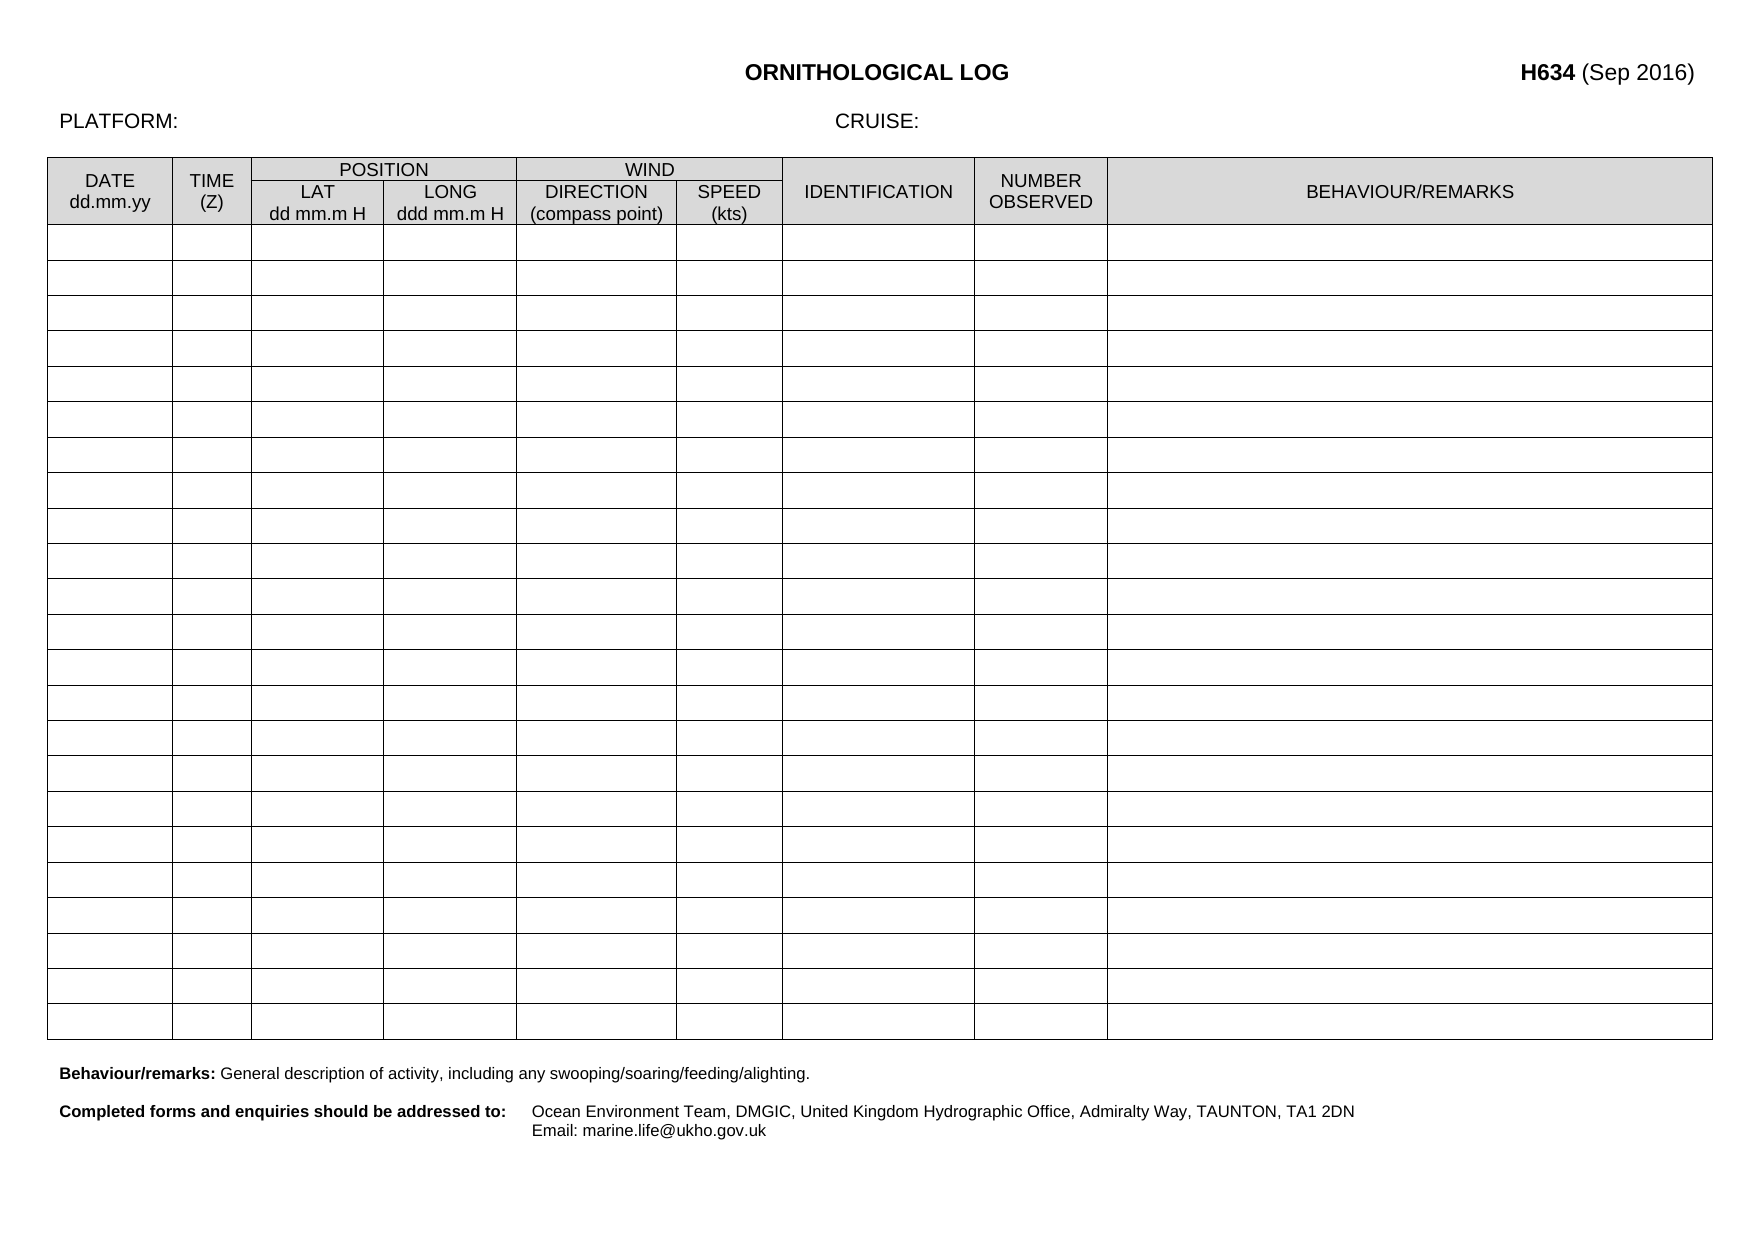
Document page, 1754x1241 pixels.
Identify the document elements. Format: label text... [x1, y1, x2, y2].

table_cell [517, 650, 676, 684]
table_cell [252, 331, 383, 366]
table_cell [677, 721, 782, 755]
table_cell [173, 261, 251, 295]
table_cell [975, 898, 1107, 932]
table_header DATE dd.mm.yy [48, 158, 172, 224]
table_cell [783, 367, 974, 401]
table_cell [783, 756, 974, 791]
table_cell [48, 721, 172, 755]
table_cell [252, 402, 383, 437]
table_cell [517, 721, 676, 755]
table_cell [975, 331, 1107, 366]
table_cell [48, 969, 172, 1003]
table_cell [1108, 863, 1712, 897]
table_header WIND [517, 158, 782, 180]
table_cell [783, 1004, 974, 1039]
table_cell [48, 1004, 172, 1039]
table_cell [1108, 792, 1712, 826]
table_cell [384, 509, 516, 543]
table_cell [173, 579, 251, 614]
table_header POSITION [252, 158, 516, 180]
table_cell [517, 367, 676, 401]
table_cell [173, 969, 251, 1003]
table_header NUMBER OBSERVED [975, 158, 1107, 224]
table_cell [677, 792, 782, 826]
table_cell [252, 615, 383, 649]
table_cell [48, 367, 172, 401]
table_cell [677, 756, 782, 791]
table_cell [783, 331, 974, 366]
table_cell [384, 225, 516, 259]
table_cell [677, 1004, 782, 1039]
table_cell [173, 756, 251, 791]
table_cell [517, 579, 676, 614]
table_cell [1108, 509, 1712, 543]
table_cell [252, 827, 383, 862]
table_cell [783, 686, 974, 720]
table_cell [975, 615, 1107, 649]
table_cell [48, 296, 172, 330]
table_cell [173, 615, 251, 649]
table_cell [48, 579, 172, 614]
table_cell [783, 934, 974, 968]
table_cell [975, 721, 1107, 755]
table_cell [677, 615, 782, 649]
table_cell [1108, 969, 1712, 1003]
table_cell [252, 792, 383, 826]
table_cell [173, 792, 251, 826]
table_cell [975, 792, 1107, 826]
table_cell [517, 331, 676, 366]
table_cell [384, 863, 516, 897]
table_cell [252, 438, 383, 472]
table_cell [48, 650, 172, 684]
table_cell [677, 296, 782, 330]
table_cell [48, 402, 172, 437]
table_cell [677, 969, 782, 1003]
table_cell [517, 863, 676, 897]
table_cell [975, 863, 1107, 897]
table_cell [783, 544, 974, 578]
table_cell [48, 792, 172, 826]
table_cell [173, 509, 251, 543]
table_cell [384, 367, 516, 401]
table_cell [384, 438, 516, 472]
table_cell [384, 756, 516, 791]
table_cell LAT dd mm.m H [252, 181, 383, 224]
table_cell [173, 934, 251, 968]
table_cell [517, 827, 676, 862]
table_cell [252, 473, 383, 507]
table_cell [173, 898, 251, 932]
table_cell [975, 544, 1107, 578]
table_cell [517, 225, 676, 259]
table_cell [517, 792, 676, 826]
table_cell [1108, 296, 1712, 330]
table_cell [384, 579, 516, 614]
table_cell SPEED (kts) [677, 181, 782, 224]
table_cell [48, 438, 172, 472]
table_cell [252, 367, 383, 401]
table_cell [173, 863, 251, 897]
table_cell [783, 402, 974, 437]
table_header IDENTIFICATION [783, 158, 974, 224]
table_cell [252, 969, 383, 1003]
table_cell [1108, 402, 1712, 437]
table_header BEHAVIOUR/REMARKS [1108, 158, 1712, 224]
table_cell [783, 225, 974, 259]
table_cell [384, 686, 516, 720]
table_cell [975, 438, 1107, 472]
table_cell [384, 721, 516, 755]
table_cell [677, 827, 782, 862]
table_cell [1108, 756, 1712, 791]
table_cell [1108, 615, 1712, 649]
table_cell [975, 473, 1107, 507]
table_cell [975, 579, 1107, 614]
table_cell [48, 827, 172, 862]
table_cell [173, 721, 251, 755]
table_cell [252, 934, 383, 968]
table_cell [517, 473, 676, 507]
table_cell [384, 402, 516, 437]
table_cell [517, 509, 676, 543]
table_cell [384, 296, 516, 330]
table_cell [48, 898, 172, 932]
table_cell [48, 544, 172, 578]
table_cell [975, 756, 1107, 791]
table_cell DIRECTION (compass point) [517, 181, 676, 224]
table_cell [677, 261, 782, 295]
table_cell [48, 509, 172, 543]
table_cell [1108, 721, 1712, 755]
table_cell [1108, 473, 1712, 507]
table_cell [48, 934, 172, 968]
table_cell LONG ddd mm.m H [384, 181, 516, 224]
text ORNITHOLOGICAL LOG H634 (Sep 2016) [59, 59, 1695, 85]
table_cell [517, 296, 676, 330]
table_cell [173, 650, 251, 684]
table_cell [1108, 438, 1712, 472]
table_cell [173, 225, 251, 259]
table_cell [975, 686, 1107, 720]
table_cell [48, 863, 172, 897]
table_cell [252, 544, 383, 578]
table_cell [783, 650, 974, 684]
text Behaviour/remarks: General description of activity, including any swooping/soaring/feeding/alighting. [59, 1064, 1695, 1083]
table_cell [517, 898, 676, 932]
table_cell [1108, 579, 1712, 614]
table_cell [48, 473, 172, 507]
table_cell [783, 296, 974, 330]
table_cell [1108, 1004, 1712, 1039]
table_cell [173, 367, 251, 401]
table_cell [252, 509, 383, 543]
table_cell [975, 509, 1107, 543]
table_cell [677, 473, 782, 507]
table_cell [384, 898, 516, 932]
table_cell [384, 615, 516, 649]
table_cell [48, 756, 172, 791]
table_cell [384, 969, 516, 1003]
table_cell [48, 225, 172, 259]
table_cell [783, 827, 974, 862]
table_cell [48, 331, 172, 366]
table_cell [252, 756, 383, 791]
table_cell [677, 225, 782, 259]
table_cell [517, 969, 676, 1003]
text Email: marine.life@ukho.gov.uk [59, 1121, 1695, 1140]
table_cell [252, 225, 383, 259]
table_cell [384, 261, 516, 295]
table_cell [677, 438, 782, 472]
table_cell [783, 261, 974, 295]
table_cell [384, 934, 516, 968]
table_cell [1108, 934, 1712, 968]
table_cell [677, 898, 782, 932]
table_cell [677, 934, 782, 968]
table_cell [252, 721, 383, 755]
table_cell [384, 473, 516, 507]
table_cell [677, 331, 782, 366]
table_cell [517, 756, 676, 791]
table_cell [677, 509, 782, 543]
table_cell [48, 686, 172, 720]
table_cell [173, 402, 251, 437]
table_cell [173, 827, 251, 862]
table_cell [975, 650, 1107, 684]
table_cell [677, 367, 782, 401]
table_cell [975, 934, 1107, 968]
table_cell [783, 969, 974, 1003]
table_cell [1108, 650, 1712, 684]
table_cell [677, 686, 782, 720]
table_cell [48, 615, 172, 649]
table_cell [783, 615, 974, 649]
table_cell [1108, 827, 1712, 862]
table_cell [677, 402, 782, 437]
table_cell [173, 473, 251, 507]
table_cell [783, 863, 974, 897]
text Completed forms and enquiries should be addressed to: Ocean Environment Team, DMGIC, United Kingdom Hydrographic Office, Admiralty Way, TAUNTON, TA1 2DN [59, 1102, 1695, 1121]
table_cell [173, 544, 251, 578]
table_cell [783, 579, 974, 614]
table_header TIME (Z) [173, 158, 251, 224]
table_cell [252, 650, 383, 684]
table_cell [252, 898, 383, 932]
table_cell [173, 438, 251, 472]
table_cell [173, 296, 251, 330]
table_cell [783, 721, 974, 755]
table_cell [975, 969, 1107, 1003]
table_cell [252, 579, 383, 614]
table_cell [517, 934, 676, 968]
table_cell [517, 544, 676, 578]
table_cell [783, 898, 974, 932]
table_cell [975, 225, 1107, 259]
table_cell [975, 827, 1107, 862]
table_cell [173, 686, 251, 720]
table_cell [975, 402, 1107, 437]
table_cell [517, 1004, 676, 1039]
table_cell [1108, 686, 1712, 720]
table_cell [783, 438, 974, 472]
table_cell [517, 261, 676, 295]
table_cell [173, 1004, 251, 1039]
table_cell [975, 261, 1107, 295]
table_cell [1108, 331, 1712, 366]
table_cell [252, 1004, 383, 1039]
table_cell [783, 509, 974, 543]
table_cell [384, 1004, 516, 1039]
table_cell [975, 367, 1107, 401]
table_cell [517, 686, 676, 720]
table_cell [517, 402, 676, 437]
table_cell [48, 261, 172, 295]
table_cell [677, 579, 782, 614]
table_cell [677, 863, 782, 897]
table_cell [384, 792, 516, 826]
table_cell [252, 863, 383, 897]
table_cell [384, 544, 516, 578]
table_cell [1108, 225, 1712, 259]
table_cell [173, 331, 251, 366]
table_cell [1108, 367, 1712, 401]
table_cell [783, 473, 974, 507]
table_cell [384, 827, 516, 862]
table_cell [975, 1004, 1107, 1039]
table_cell [517, 615, 676, 649]
table_cell [677, 650, 782, 684]
table_cell [252, 261, 383, 295]
table_cell [783, 792, 974, 826]
text PLATFORM: CRUISE: [59, 109, 1695, 133]
table_cell [517, 438, 676, 472]
table_cell [975, 296, 1107, 330]
table_cell [252, 296, 383, 330]
table_cell [677, 544, 782, 578]
table_cell [1108, 898, 1712, 932]
table_cell [384, 650, 516, 684]
table_cell [384, 331, 516, 366]
table_cell [1108, 261, 1712, 295]
table_cell [252, 686, 383, 720]
table_cell [1108, 544, 1712, 578]
